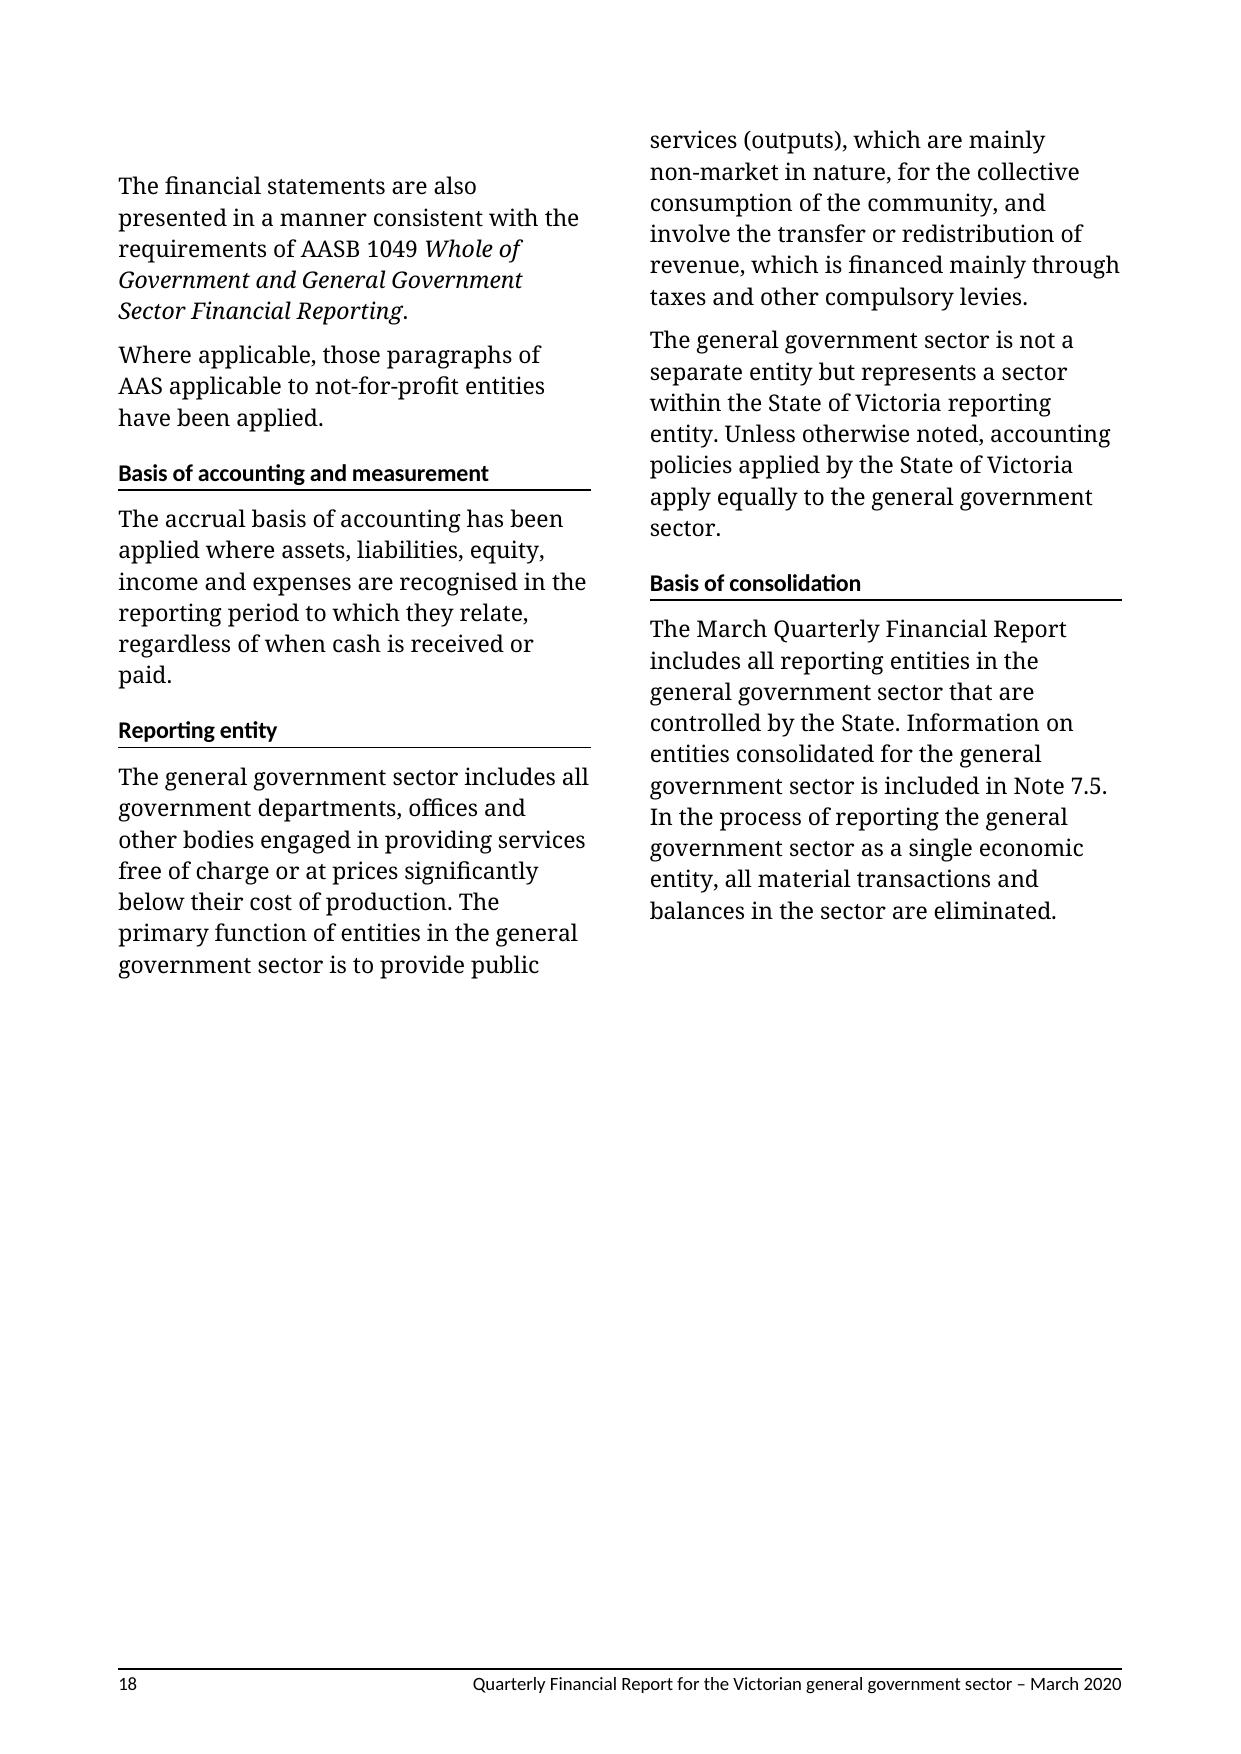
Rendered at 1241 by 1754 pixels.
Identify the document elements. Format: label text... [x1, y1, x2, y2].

text The general government sector includes all government departments, offices and other bodies engaged in providing services free of charge or at prices significantly below their cost of production. The primary function of entities in the general government sector is to provide public services (outputs), which are mainly non-market in nature, for the collective consumption of the community, and involve the transfer or redistribution of revenue, which is financed mainly through taxes and other compulsory levies. [649, 124, 1122, 312]
text The accrual basis of accounting has been applied where assets, liabilities, equity, income and expenses are recognised in the reporting period to which they relate, regardless of when cash is received or paid. [118, 503, 591, 691]
subtitle Basis of accounting and measurement [118, 458, 591, 489]
subtitle Basis of consolidation [649, 568, 1122, 601]
text The general government sector includes all government departments, offices and other bodies engaged in providing services free of charge or at prices significantly below their cost of production. The primary function of entities in the general government sector is to provide public services (outputs), which are mainly non-market in nature, for the collective consumption of the community, and involve the transfer or redistribution of revenue, which is financed mainly through taxes and other compulsory levies. [118, 761, 591, 980]
text The March Quarterly Financial Report includes all reporting entities in the general government sector that are controlled by the State. Information on entities consolidated for the general government sector is included in Note 7.5. In the process of reporting the general government sector as a single economic entity, all material transactions and balances in the sector are eliminated. [649, 613, 1122, 926]
subtitle Reporting entity [118, 716, 591, 747]
text The financial statements are also presented in a manner consistent with the requirements of AASB 1049 Whole of Government and General Government Sector Financial Reporting. [118, 170, 591, 326]
text The general government sector is not a separate entity but represents a sector within the State of Victoria reporting entity. Unless otherwise noted, accounting policies applied by the State of Victoria apply equally to the general government sector. [649, 324, 1122, 543]
text Where applicable, those paragraphs of AAS applicable to not-for-profit entities have been applied. [118, 339, 591, 433]
